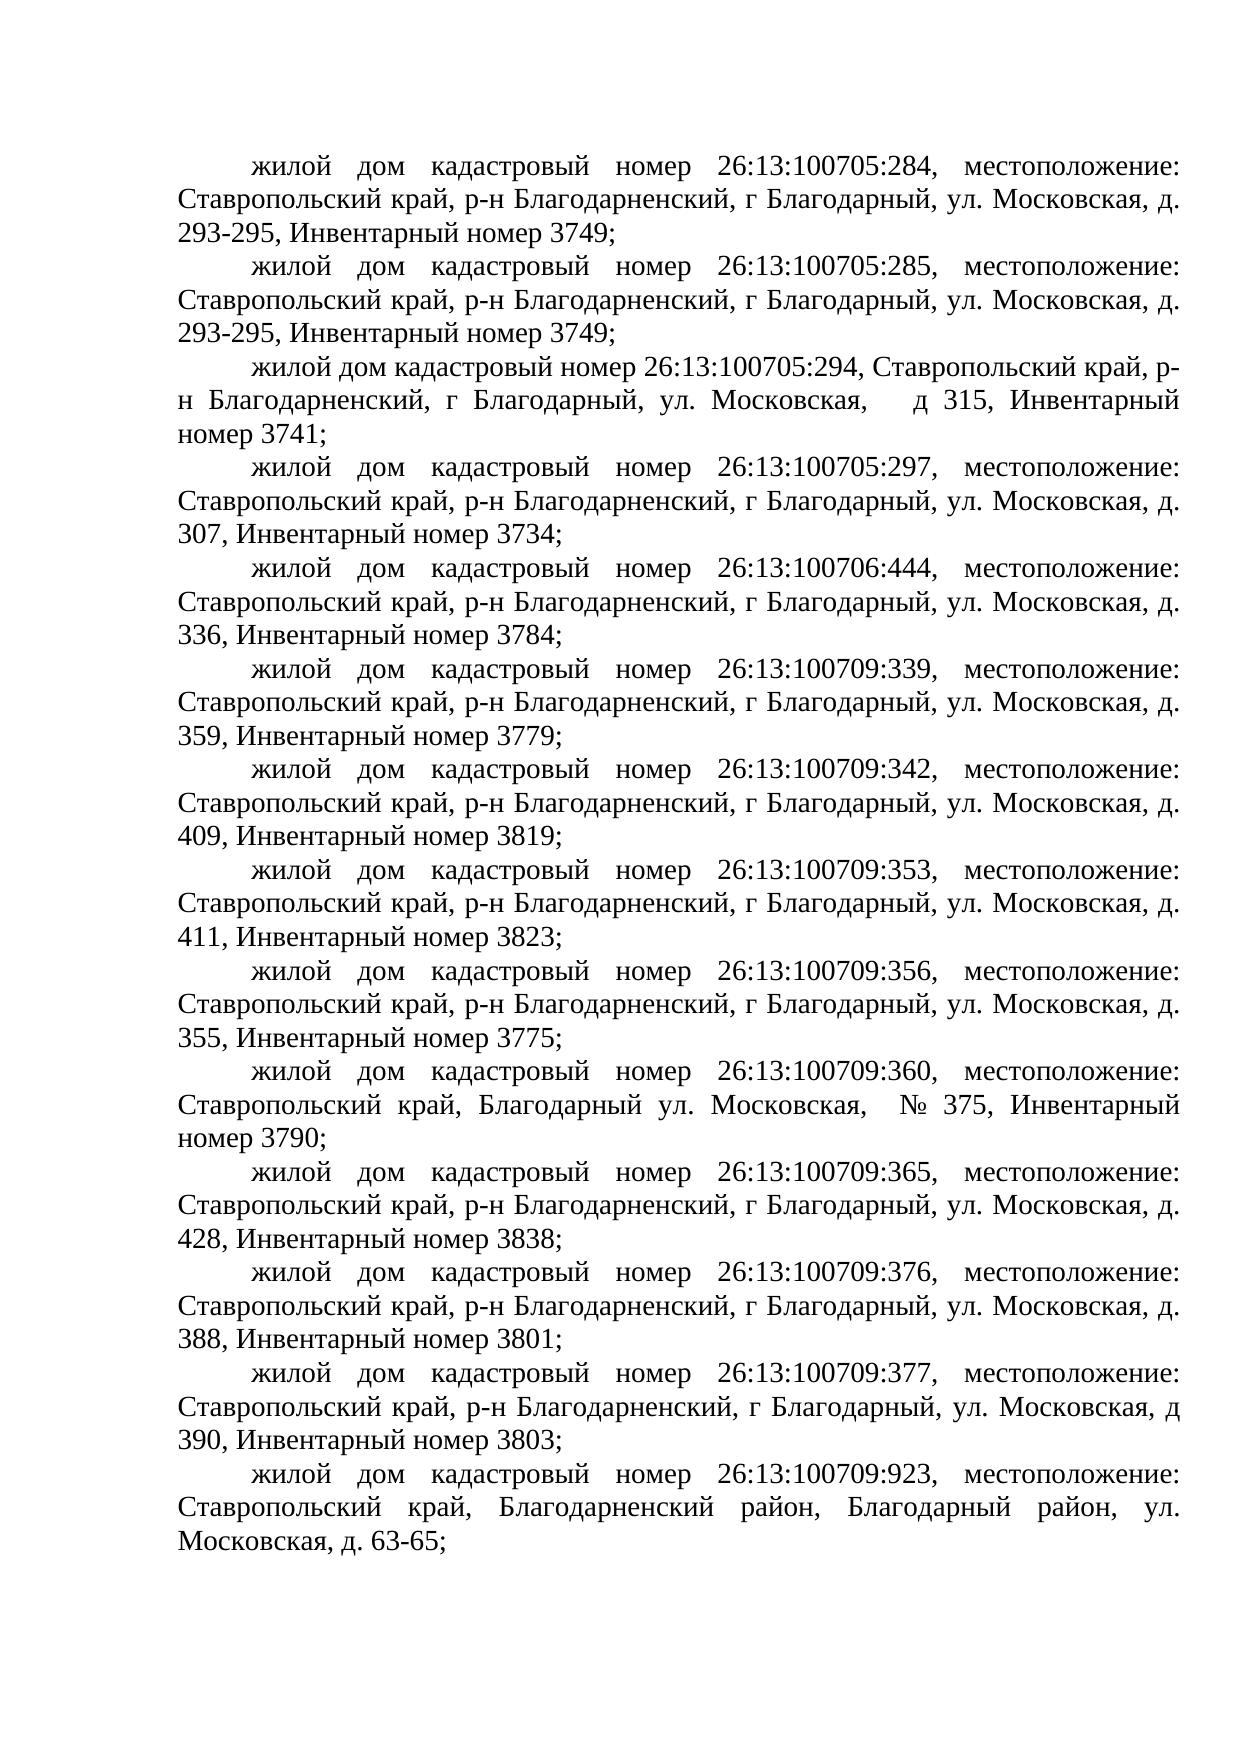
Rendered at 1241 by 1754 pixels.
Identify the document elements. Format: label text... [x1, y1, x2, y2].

text жилой дом кадастровый номер 26:13:100709:923, местоположение: Ставропольский край, Благодарненский район, Благодарный район, ул. Московская, д. 63-65; [177, 1456, 1181, 1556]
text жилой дом кадастровый номер 26:13:100709:377, местоположение: Ставропольский край, р-н Благодарненский, г Благодарный, ул. Московская, д 390, Инвентарный номер 3803; [177, 1355, 1181, 1456]
text жилой дом кадастровый номер 26:13:100709:339, местоположение: Ставропольский край, р-н Благодарненский, г Благодарный, ул. Московская, д. 359, Инвентарный номер 3779; [177, 651, 1181, 751]
text жилой дом кадастровый номер 26:13:100709:353, местоположение: Ставропольский край, р-н Благодарненский, г Благодарный, ул. Московская, д. 411, Инвентарный номер 3823; [177, 852, 1181, 953]
text жилой дом кадастровый номер 26:13:100705:285, местоположение: Ставропольский край, р-н Благодарненский, г Благодарный, ул. Московская, д. 293-295, Инвентарный номер 3749; [177, 248, 1181, 349]
text жилой дом кадастровый номер 26:13:100706:444, местоположение: Ставропольский край, р-н Благодарненский, г Благодарный, ул. Московская, д. 336, Инвентарный номер 3784; [177, 550, 1181, 651]
text жилой дом кадастровый номер 26:13:100705:297, местоположение: Ставропольский край, р-н Благодарненский, г Благодарный, ул. Московская, д. 307, Инвентарный номер 3734; [177, 449, 1181, 550]
text жилой дом кадастровый номер 26:13:100709:365, местоположение: Ставропольский край, р-н Благодарненский, г Благодарный, ул. Московская, д. 428, Инвентарный номер 3838; [177, 1154, 1181, 1254]
text жилой дом кадастровый номер 26:13:100709:356, местоположение: Ставропольский край, р-н Благодарненский, г Благодарный, ул. Московская, д. 355, Инвентарный номер 3775; [177, 953, 1181, 1053]
text жилой дом кадастровый номер 26:13:100709:360, местоположение: Ставропольский край, Благодарный ул. Московская, № 375, Инвентарный номер 3790; [177, 1053, 1181, 1154]
text жилой дом кадастровый номер 26:13:100709:376, местоположение: Ставропольский край, р-н Благодарненский, г Благодарный, ул. Московская, д. 388, Инвентарный номер 3801; [177, 1254, 1181, 1355]
text жилой дом кадастровый номер 26:13:100705:294, Ставропольский край, р-н Благодарненский, г Благодарный, ул. Московская, д 315, Инвентарный номер 3741; [177, 349, 1181, 449]
text жилой дом кадастровый номер 26:13:100709:342, местоположение: Ставропольский край, р-н Благодарненский, г Благодарный, ул. Московская, д. 409, Инвентарный номер 3819; [177, 751, 1181, 852]
text жилой дом кадастровый номер 26:13:100705:284, местоположение: Ставропольский край, р-н Благодарненский, г Благодарный, ул. Московская, д. 293-295, Инвентарный номер 3749; [177, 148, 1181, 248]
